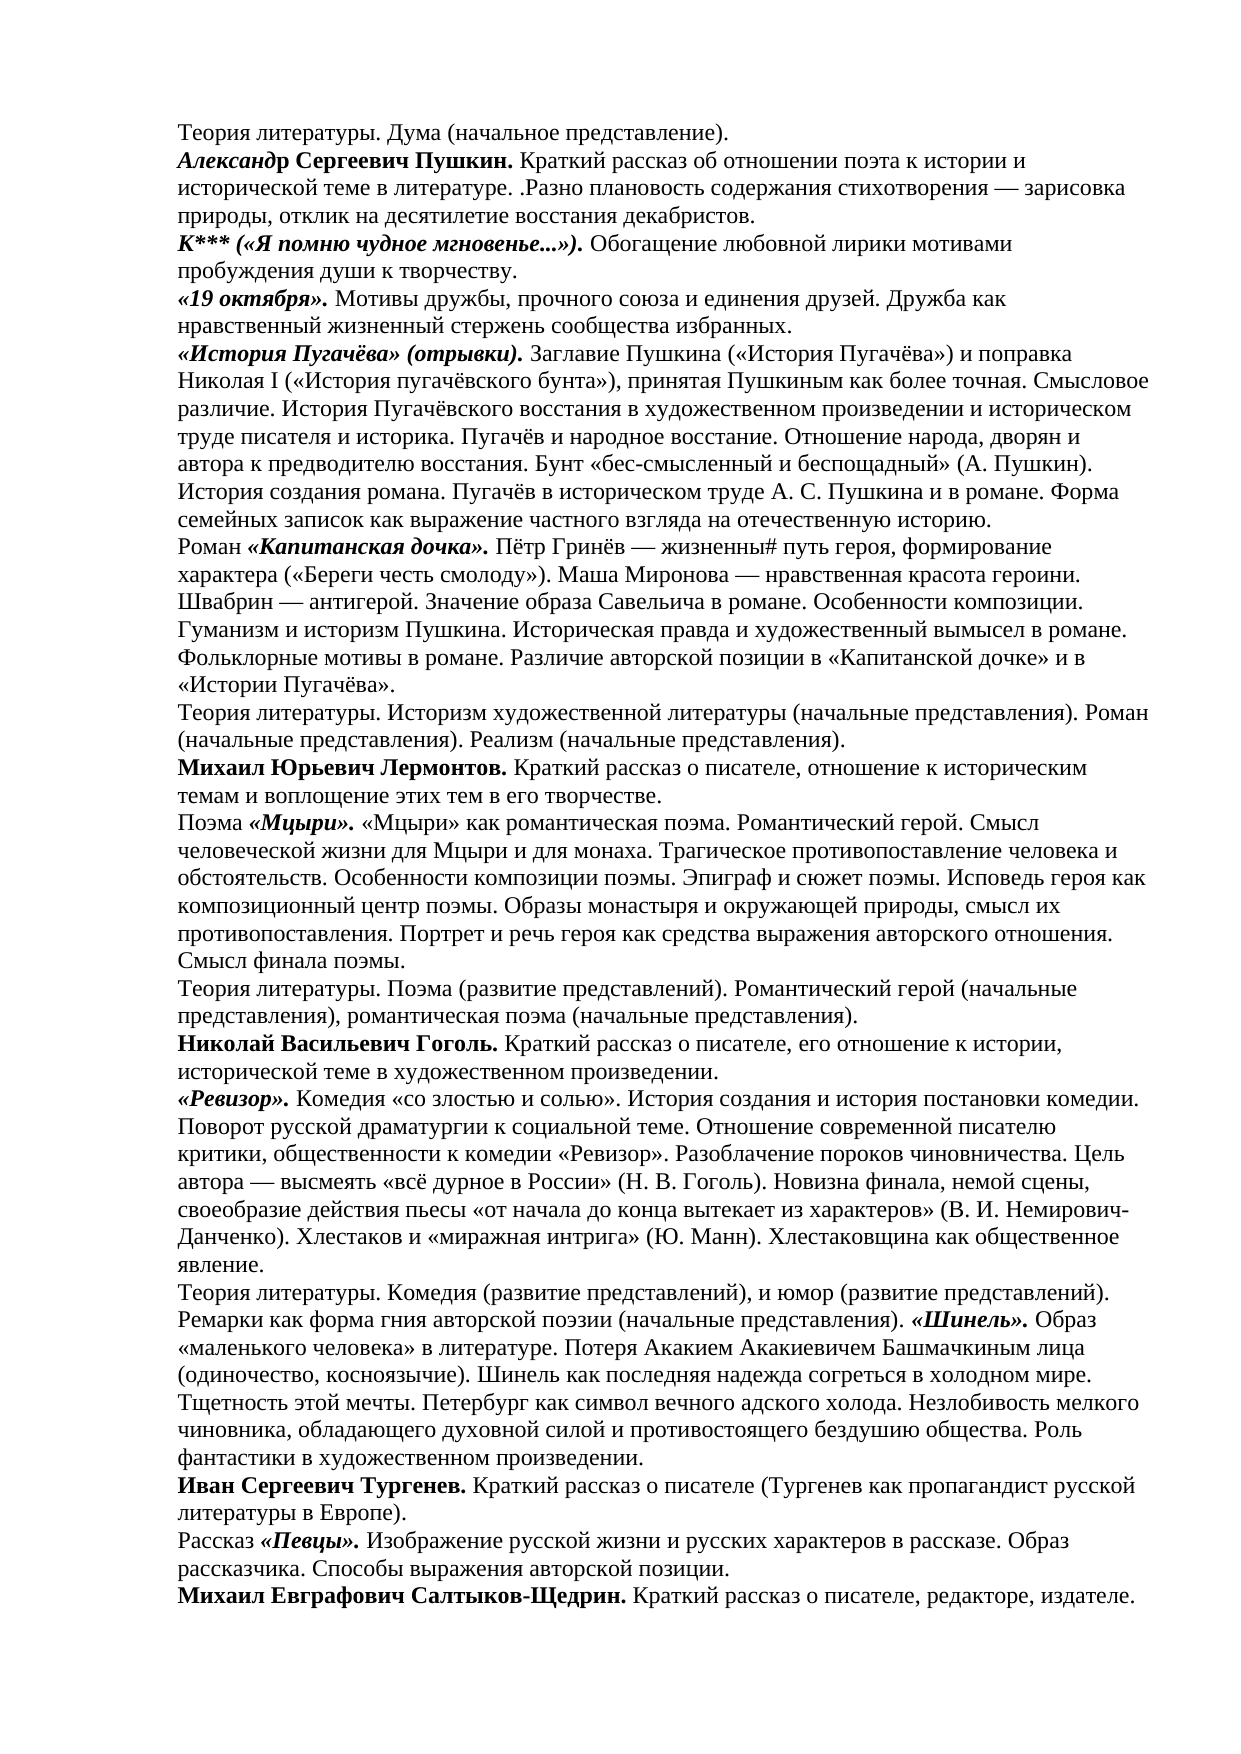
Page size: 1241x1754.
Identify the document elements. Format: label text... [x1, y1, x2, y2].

text Николай Васильевич Гоголь. Краткий рассказ о писателе, его отношение к истории, исторической теме в художественном произведении. [177, 1029, 1152, 1084]
text «Ревизор». Комедия «со злостью и солью». История создания и история постановки комедии. Поворот русской драматургии к социальной теме. Отношение современной писателю критики, общественности к комедии «Ревизор». Разоблачение пороков чиновничества. Цель автора — высмеять «всё дурное в России» (Н. В. Гоголь). Новизна финала, немой сцены, своеобразие действия пьесы «от начала до конца вытекает из характеров» (В. И. Немирович-Данченко). Хлестаков и «миражная интрига» (Ю. Манн). Хлестаковщина как общественное явление. [177, 1084, 1152, 1277]
text Поэма «Мцыри». «Мцыри» как романтическая поэма. Романтический герой. Смысл человеческой жизни для Мцыри и для монаха. Трагическое противопоставление человека и обстоятельств. Особенности композиции поэмы. Эпиграф и сюжет поэмы. Исповедь героя как композиционный центр поэмы. Образы монастыря и окружающей природы, смысл их противопоставления. Портрет и речь героя как средства выражения авторского отношения. Смысл финала поэмы. [177, 808, 1152, 974]
text К*** («Я помню чудное мгновенье...»). Обогащение любовной лирики мотивами пробуждения души к творчеству. [177, 228, 1152, 284]
text Теория литературы. Поэма (развитие представлений). Романтический герой (начальные представления), романтическая поэма (начальные представления). [177, 974, 1152, 1029]
text Теория литературы. Дума (начальное представление). [177, 118, 1152, 146]
text Иван Сергеевич Тургенев. Краткий рассказ о писателе (Тургенев как пропагандист русской литературы в Европе). [177, 1471, 1152, 1526]
text «История Пугачёва» (отрывки). Заглавие Пушкина («История Пугачёва») и поправка Николая I («История пугачёвского бунта»), принятая Пушкиным как более точная. Смысловое различие. История Пугачёвского восстания в художественном произведении и историческом труде писателя и историка. Пугачёв и народное восстание. Отношение народа, дворян и автора к предводителю восстания. Бунт «бес-смысленный и беспощадный» (А. Пушкин). История создания романа. Пугачёв в историческом труде А. С. Пушкина и в романе. Форма семейных записок как выражение частного взгляда на отечественную историю. [177, 339, 1152, 532]
text Рассказ «Певцы». Изображение русской жизни и русских характеров в рассказе. Образ рассказчика. Способы выражения авторской позиции. [177, 1526, 1152, 1581]
text Роман «Капитанская дочка». Пётр Гринёв — жизненны# путь героя, формирование характера («Береги честь смолоду»). Маша Миронова — нравственная красота героини. Швабрин — антигерой. Значение образа Савельича в романе. Особенности композиции. Гуманизм и историзм Пушкина. Историческая правда и художественный вымысел в романе. Фольклорные мотивы в романе. Различие авторской позиции в «Капитанской дочке» и в «Истории Пугачёва». [177, 532, 1152, 698]
text «19 октября». Мотивы дружбы, прочного союза и единения друзей. Дружба как нравственный жизненный стержень сообщества избранных. [177, 284, 1152, 339]
text Александр Сергеевич Пушкин. Краткий рассказ об отношении поэта к истории и исторической теме в литературе. .Разно плановость содержания стихотворения — зарисовка природы, отклик на десятилетие восстания декабристов. [177, 146, 1152, 228]
text Михаил Евграфович Салтыков-Щедрин. Краткий рассказ о писателе, редакторе, издателе. [177, 1581, 1152, 1609]
text Михаил Юрьевич Лермонтов. Краткий рассказ о писателе, отношение к историческим темам и воплощение этих тем в его творчестве. [177, 753, 1152, 808]
text Теория литературы. Историзм художественной литературы (начальные представления). Роман (начальные представления). Реализм (начальные представления). [177, 698, 1152, 753]
text Теория литературы. Комедия (развитие представлений), и юмор (развитие представлений). Ремарки как форма гния авторской поэзии (начальные представления). «Шинель». Образ «маленького человека» в литературе. Потеря Акакием Акакиевичем Башмачкиным лица (одиночество, косноязычие). Шинель как последняя надежда согреться в холодном мире. Тщетность этой мечты. Петербург как символ вечного адского холода. Незлобивость мелкого чиновника, обладающего духовной силой и противостоящего бездушию общества. Роль фантастики в художественном произведении. [177, 1277, 1152, 1471]
